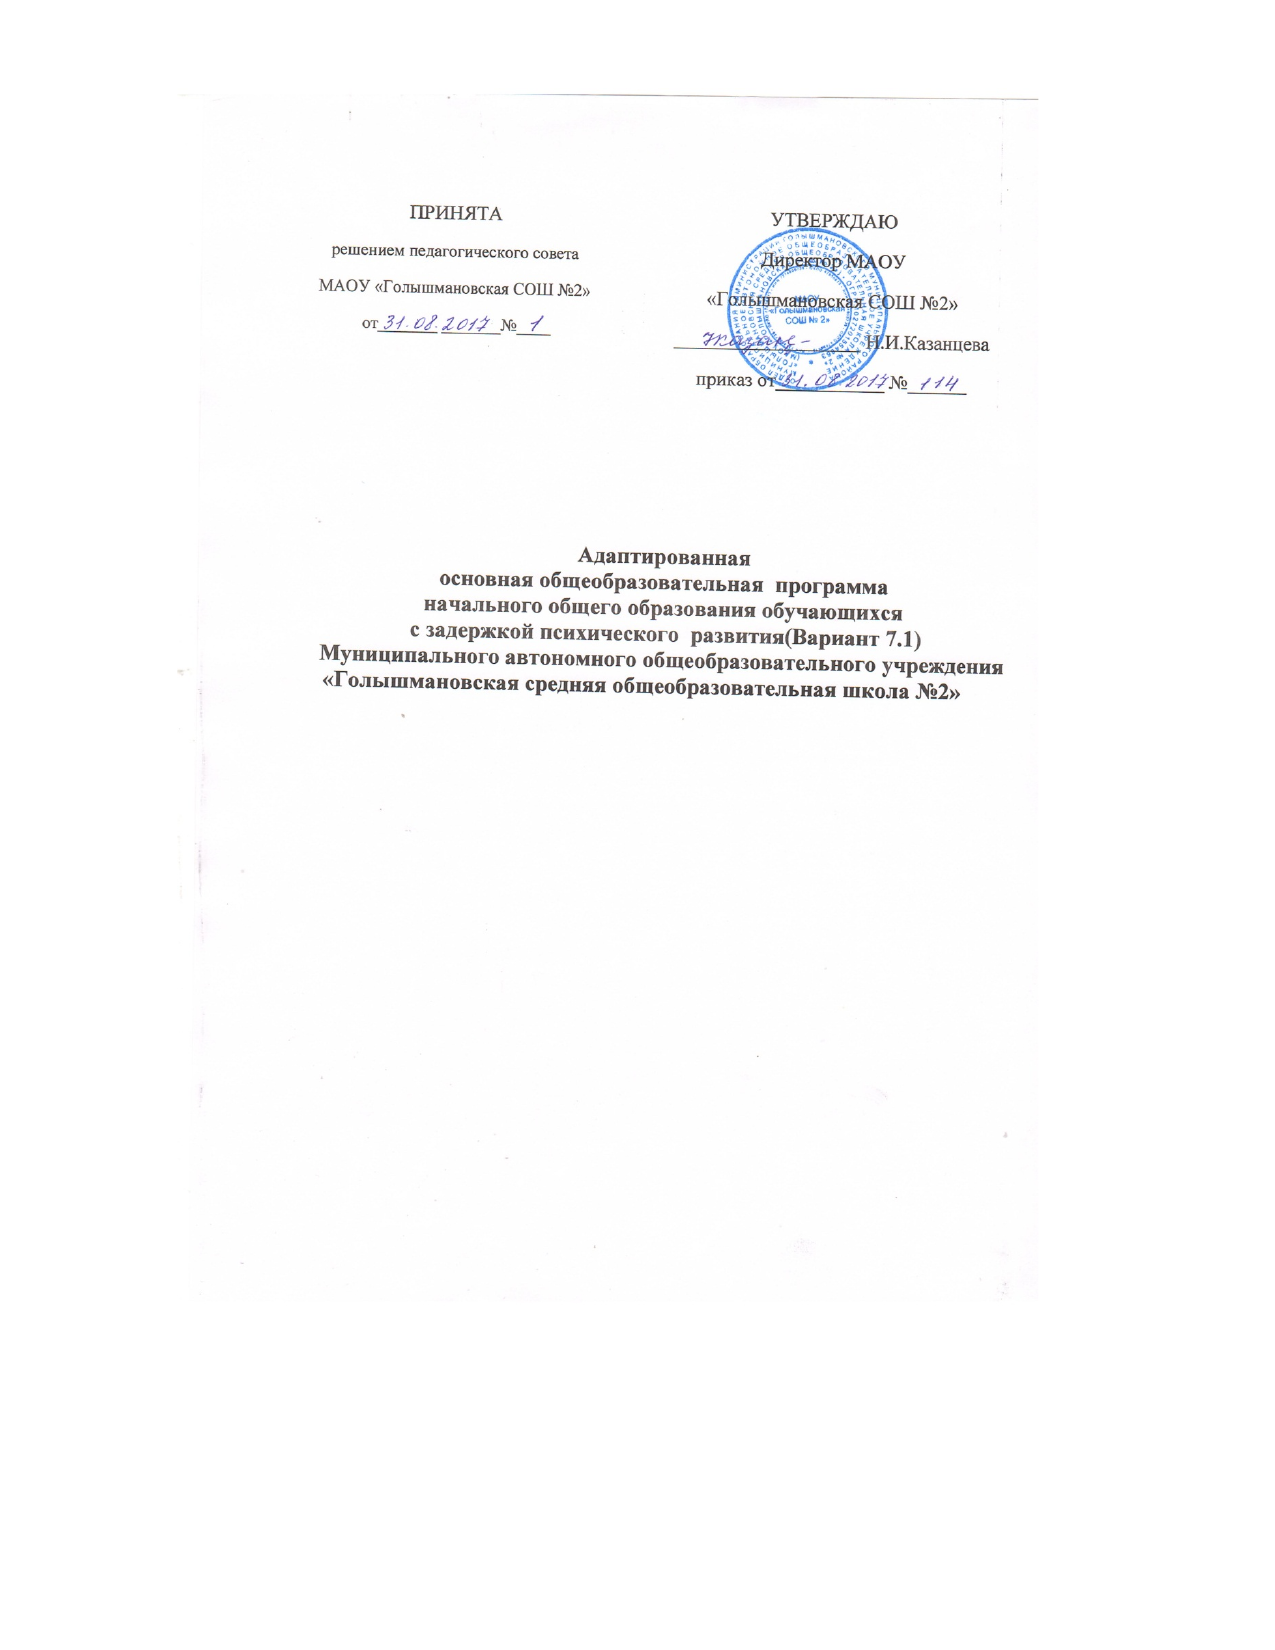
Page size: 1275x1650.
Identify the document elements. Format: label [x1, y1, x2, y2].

picture [177, 88, 1039, 1307]
